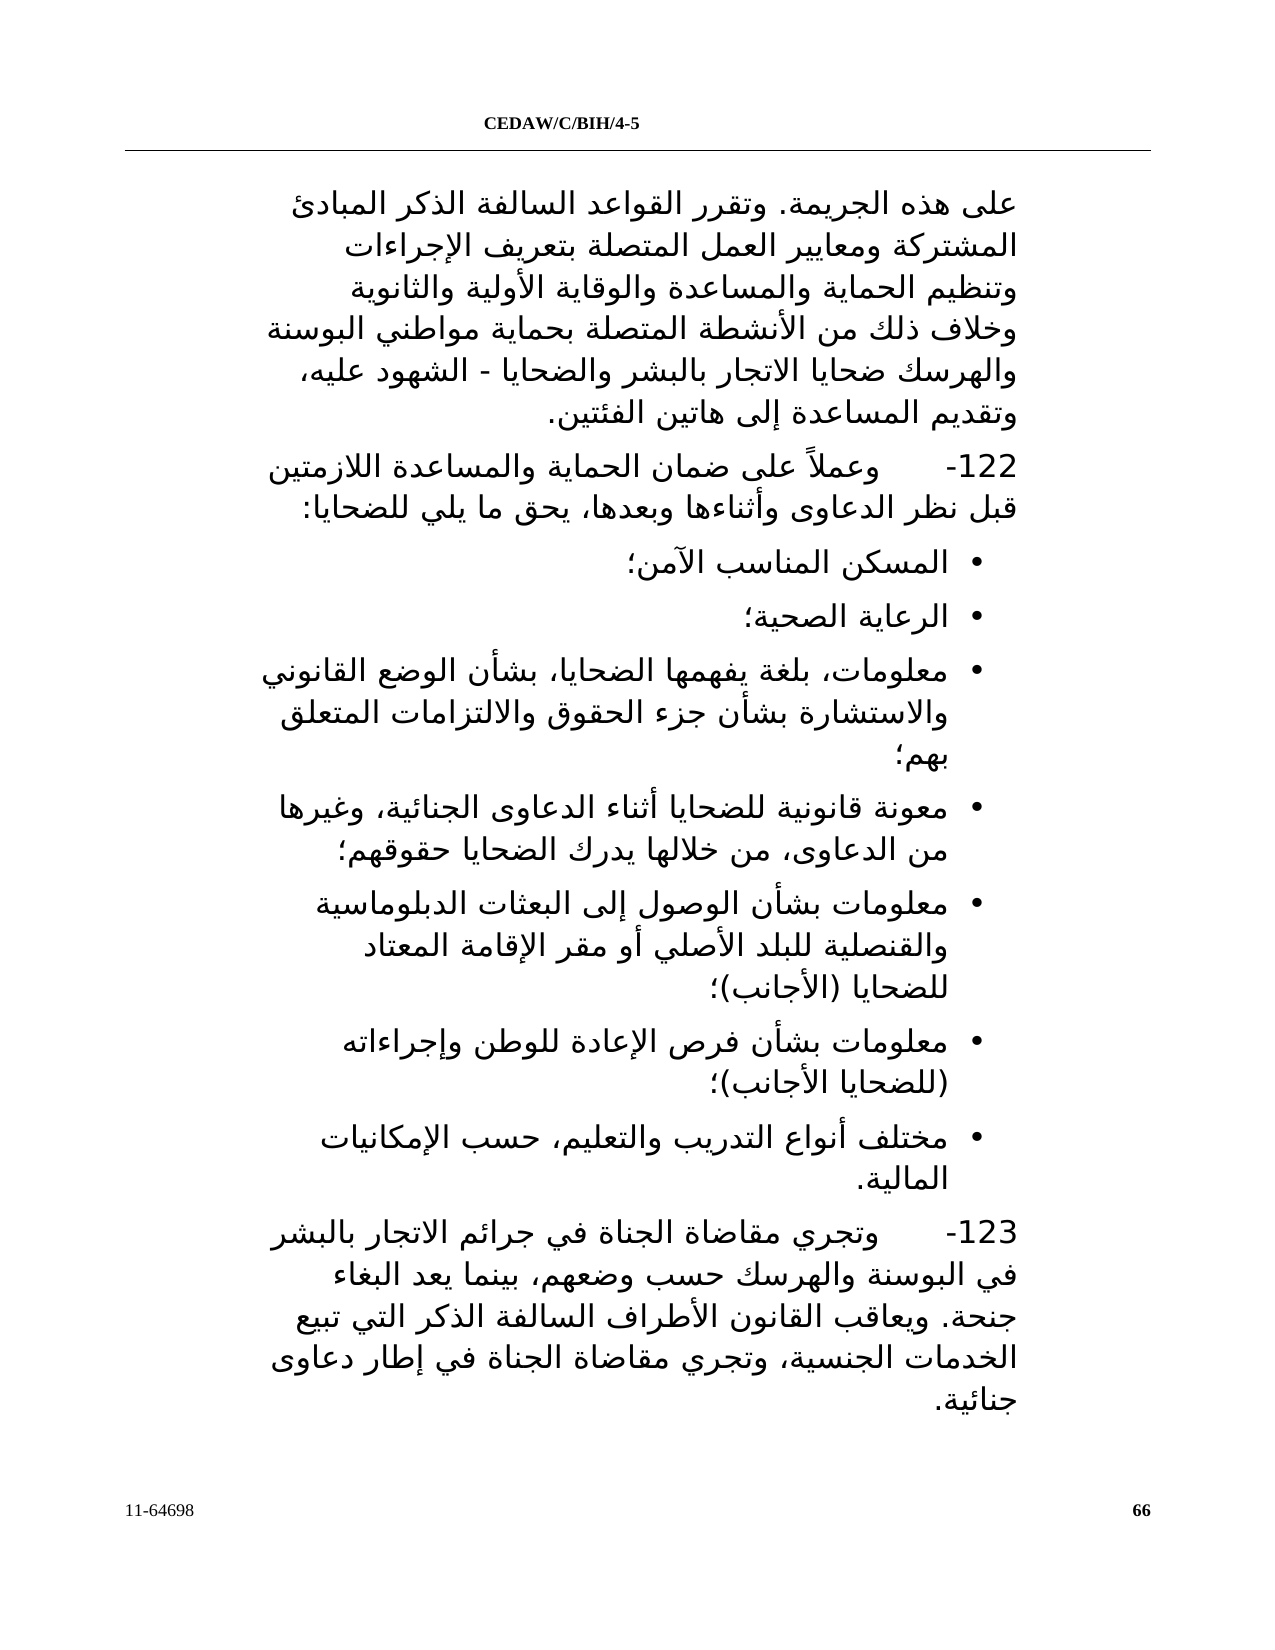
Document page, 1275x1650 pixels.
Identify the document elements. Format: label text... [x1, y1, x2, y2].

text 123- وتجري مقاضاة الجناة في جرائم الاتجار بالبشر في البوسنة والهرسك حسب وضعهم، بينما يعد البغاء جنحة. ويعاقب القانون الأطراف السالفة الذكر التي تبيع الخدمات الجنسية، وتجري مقاضاة الجناة في إطار دعاوى جنائية. [256, 1211, 1018, 1419]
text • معونة قانونية للضحايا أثناء الدعاوى الجنائية، وغيرها من الدعاوى، من خلالها يدرك الضحايا حقوقهم؛ [256, 786, 1018, 869]
text • معلومات بشأن فرص الإعادة للوطن وإجراءاته (للضحايا الأجانب)؛ [256, 1019, 1018, 1102]
text • المسكن المناسب الآمن؛ [256, 540, 1018, 581]
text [256, 181, 1018, 431]
text • مختلف أنواع التدريب والتعليم، حسب الإمكانيات المالية. [256, 1115, 1018, 1198]
text • الرعاية الصحية؛ [256, 594, 1018, 636]
text • معلومات، بلغة يفهمها الضحايا، بشأن الوضع القانوني والاستشارة بشأن جزء الحقوق والالتزامات المتعلق بهم؛ [256, 648, 1018, 773]
text • معلومات بشأن الوصول إلى البعثات الدبلوماسية والقنصلية للبلد الأصلي أو مقر الإقامة المعتاد للضحايا (الأجانب)؛ [256, 881, 1018, 1006]
text 122- وعملاً على ضمان الحماية والمساعدة اللازمتين قبل نظر الدعاوى وأثناءها وبعدها، يحق ما يلي للضحايا: [256, 444, 1018, 527]
